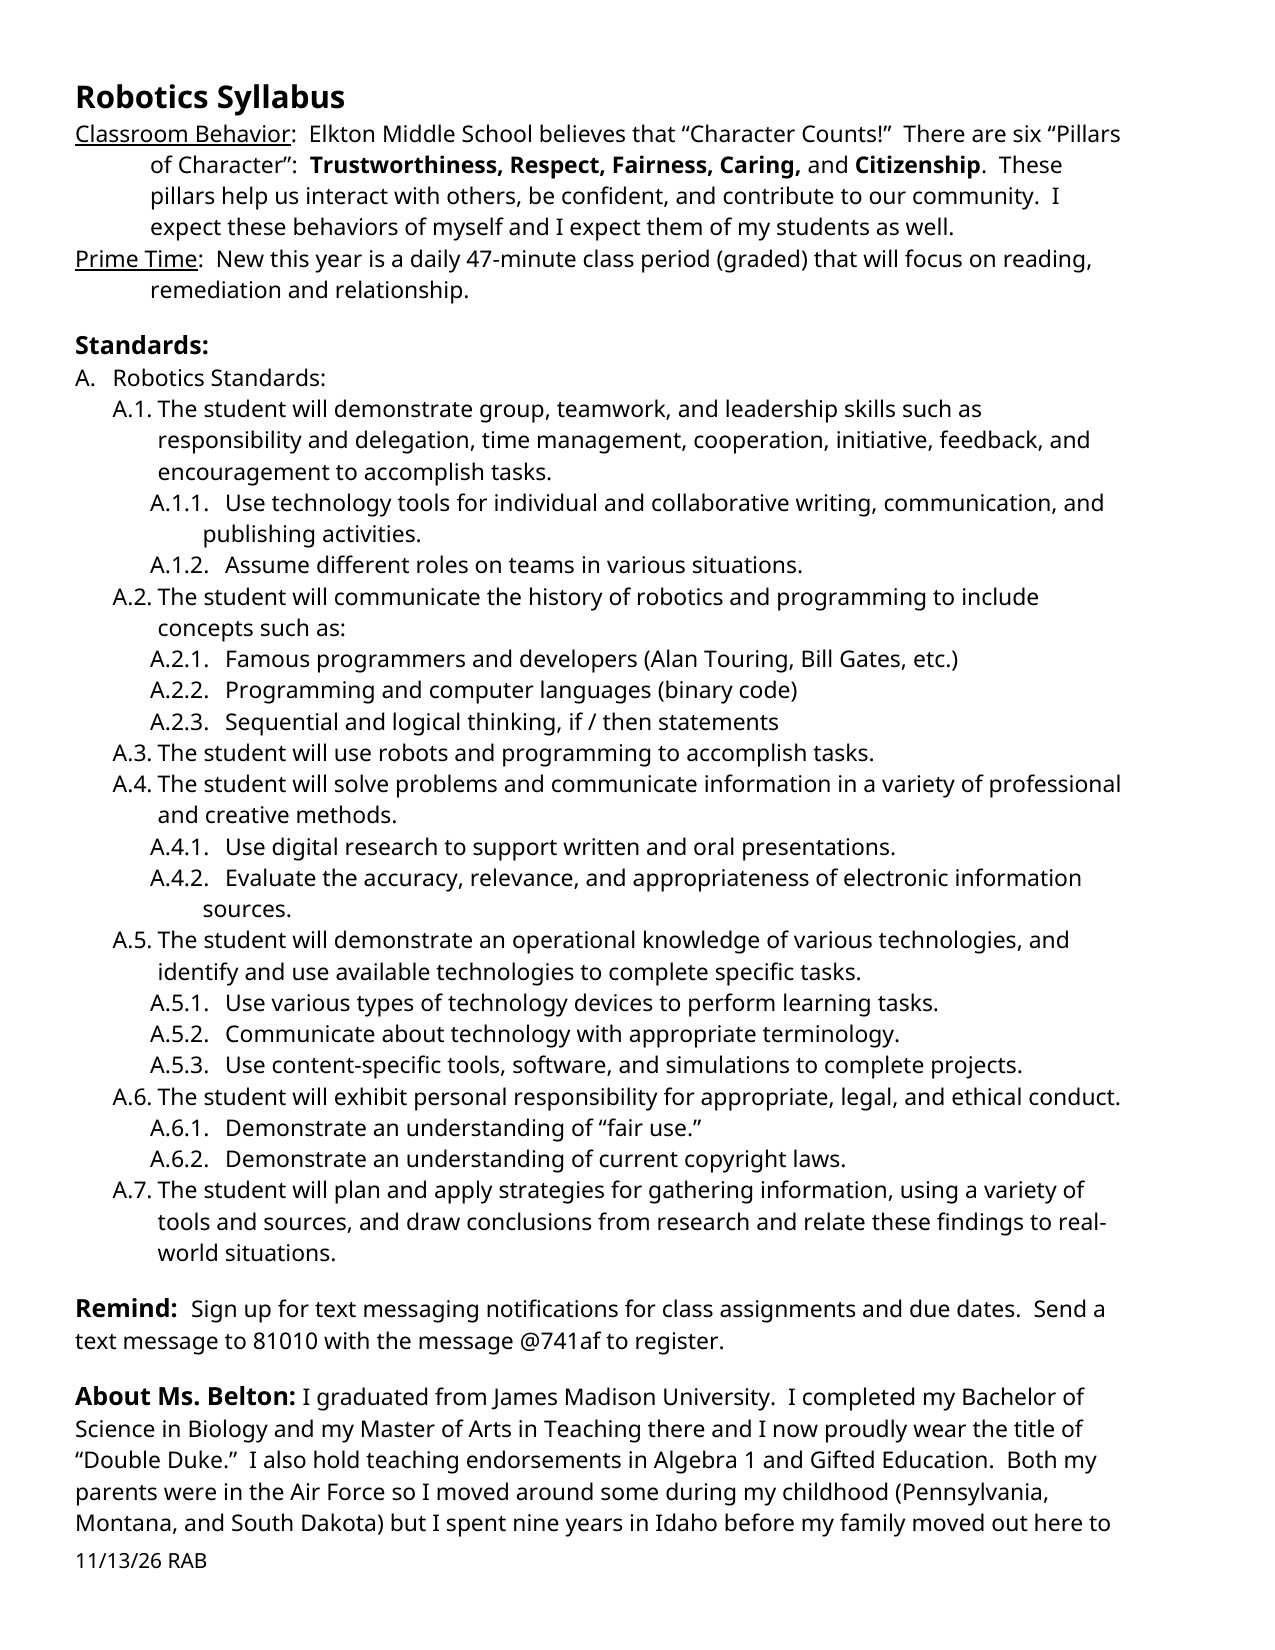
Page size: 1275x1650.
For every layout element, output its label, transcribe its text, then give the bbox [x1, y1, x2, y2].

list The student will communicate the history of robotics and programming to include concepts such as: [112, 581, 1125, 643]
list Assume different roles on teams in various situations. [150, 549, 1125, 581]
list Use content-specific tools, software, and simulations to complete projects. [150, 1049, 1125, 1081]
list The student will demonstrate group, teamwork, and leadership skills such as responsibility and delegation, time management, cooperation, initiative, feedback, and encouragement to accomplish tasks. [112, 393, 1125, 487]
list The student will exhibit personal responsibility for appropriate, legal, and ethical conduct. [112, 1081, 1125, 1112]
list Famous programmers and developers (Alan Touring, Bill Gates, etc.) [150, 643, 1125, 674]
text Classroom Behavior: Elkton Middle School believes that “Character Counts!” There are six “Pillars of Character”: Trustworthiness, Respect, Fairness, Caring, and Citizenship. These pillars help us interact with others, be confident, and contribute to our community. I expect these behaviors of myself and I expect them of my students as well. [75, 118, 1125, 243]
list Programming and computer languages (binary code) [150, 674, 1125, 706]
list Use technology tools for individual and collaborative writing, communication, and publishing activities. [150, 487, 1125, 549]
text Standards: [75, 328, 1125, 362]
list Robotics Standards: [75, 362, 1125, 393]
list Demonstrate an understanding of “fair use.” [150, 1112, 1125, 1143]
list Evaluate the accuracy, relevance, and appropriateness of electronic information sources. [150, 862, 1125, 924]
list Use various types of technology devices to perform learning tasks. [150, 987, 1125, 1018]
text Remind: Sign up for text messaging notifications for class assignments and due dates. Send a text message to 81010 with the message @741af to register. [75, 1291, 1125, 1356]
list Communicate about technology with appropriate terminology. [150, 1018, 1125, 1049]
list Use digital research to support written and oral presentations. [150, 831, 1125, 862]
list The student will use robots and programming to accomplish tasks. [112, 737, 1125, 768]
text Prime Time: New this year is a daily 47-minute class period (graded) that will focus on reading, remediation and relationship. [75, 243, 1125, 305]
list Sequential and logical thinking, if / then statements [150, 706, 1125, 737]
list The student will demonstrate an operational knowledge of various technologies, and identify and use available technologies to complete specific tasks. [112, 924, 1125, 987]
list The student will plan and apply strategies for gathering information, using a variety of tools and sources, and draw conclusions from research and relate these findings to real-world situations. [112, 1174, 1125, 1268]
list The student will solve problems and communicate information in a variety of professional and creative methods. [112, 768, 1125, 831]
list Demonstrate an understanding of current copyright laws. [150, 1143, 1125, 1174]
